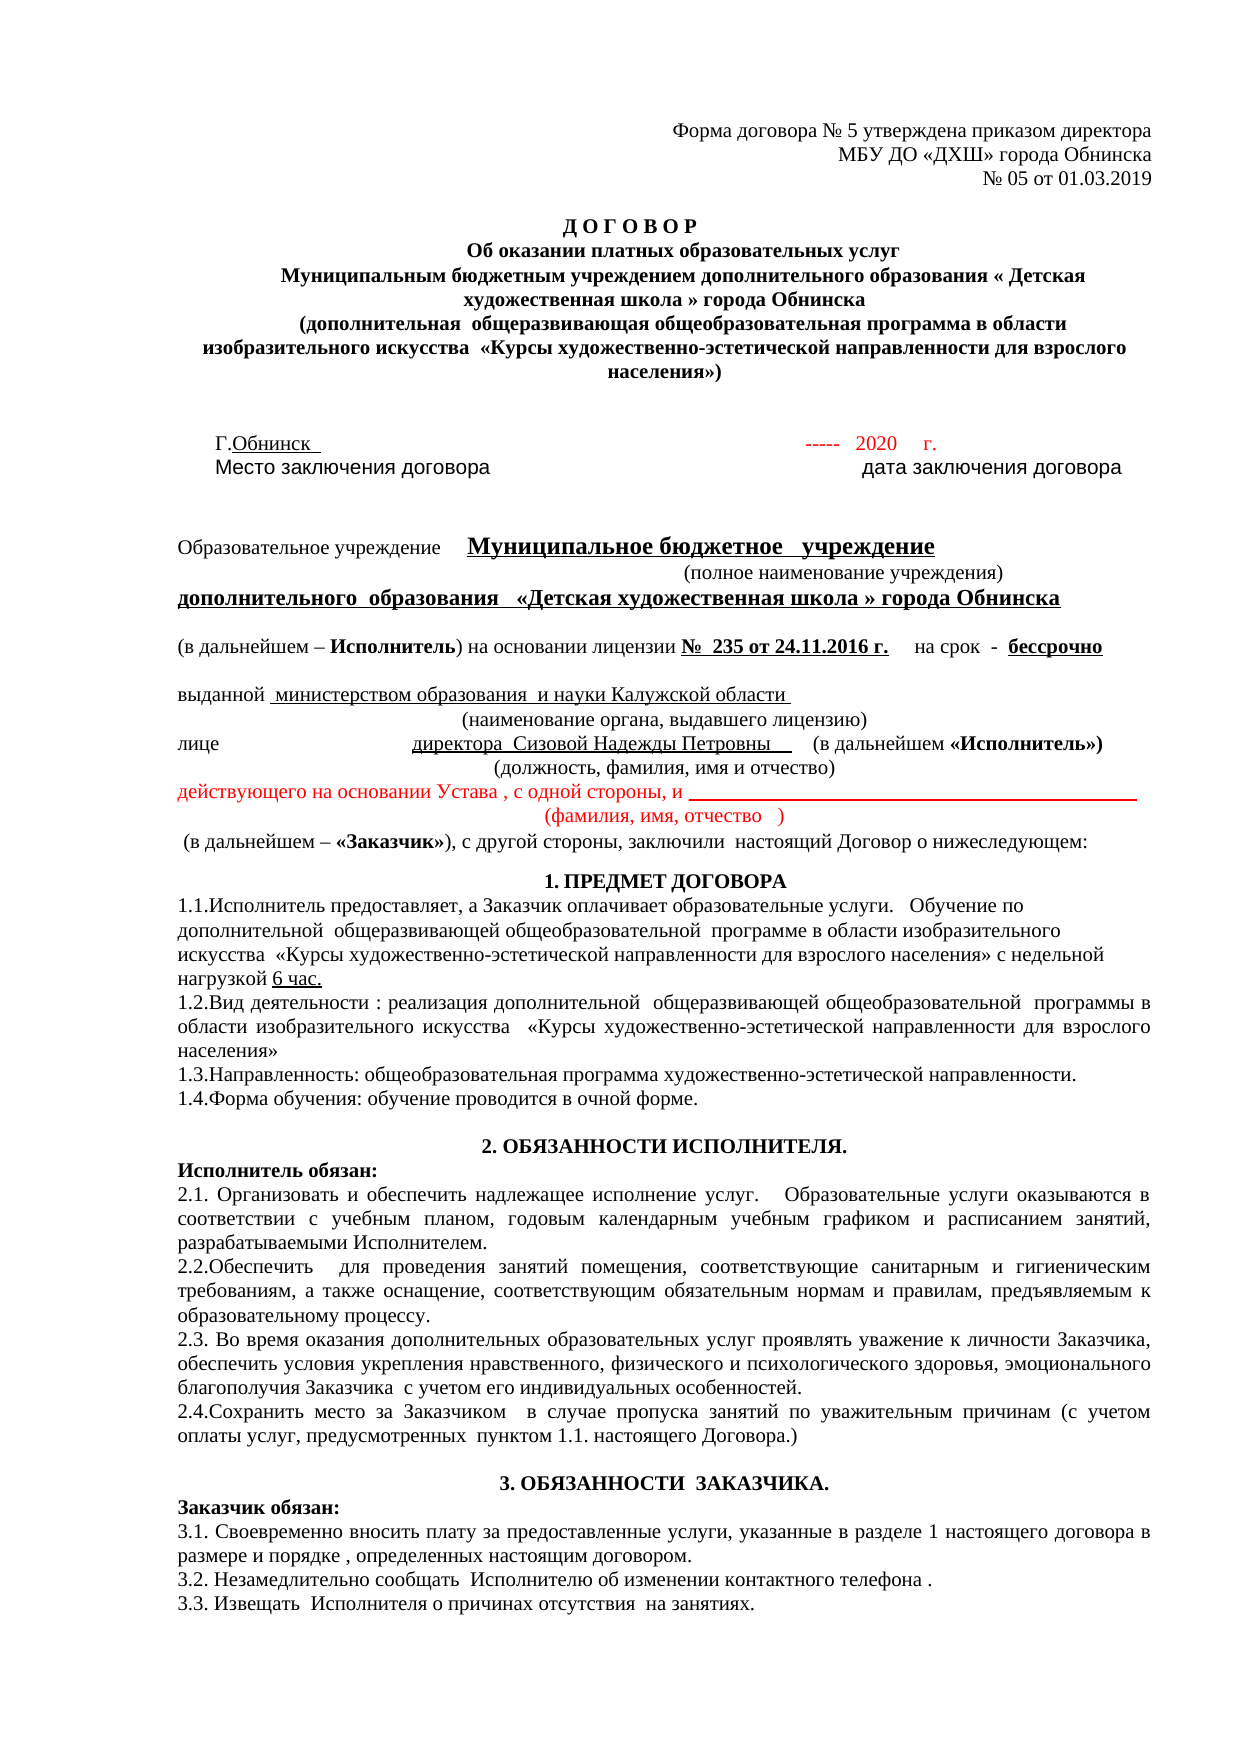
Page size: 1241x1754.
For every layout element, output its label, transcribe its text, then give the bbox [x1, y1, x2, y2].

text 3.1. Своевременно вносить плату за предоставленные услуги, указанные в разделе 1 настоящего договора в размере и порядке , определенных настоящим договором. [177, 1519, 1152, 1567]
text 2.4.Сохранить место за Заказчиком в случае пропуска занятий по уважительным причинам (с учетом оплаты услуг, предусмотренных пунктом 1.1. настоящего Договора.) [177, 1399, 1152, 1447]
text 3.2. Незамедлительно сообщать Исполнителю об изменении контактного телефона . [177, 1567, 1152, 1591]
text 3.3. Извещать Исполнителя о причинах отсутствия на занятиях. [177, 1591, 1152, 1615]
text МБУ ДО «ДХШ» города Обнинска [177, 142, 1152, 166]
text Д О Г О В О Р [177, 214, 1152, 238]
text Муниципальным бюджетным учреждением дополнительного образования « Детская художественная школа » города Обнинска [177, 262, 1152, 311]
text № 05 от 01.03.2019 [177, 166, 1152, 190]
text Место заключения договора дата заключения договора [177, 455, 1152, 479]
text 1. ПРЕДМЕТ ДОГОВОРА [179, 869, 1152, 893]
text Об оказании платных образовательных услуг [177, 238, 1152, 262]
text 3. ОБЯЗАННОСТИ ЗАКАЗЧИКА. [177, 1471, 1152, 1495]
text Г.Обнинск ----- 2020 г. [177, 431, 1152, 455]
text 2. ОБЯЗАННОСТИ ИСПОЛНИТЕЛЯ. [177, 1134, 1152, 1158]
text 2.2.Обеспечить для проведения занятий помещения, соответствующие санитарным и гигиеническим требованиям, а также оснащение, соответствующим обязательным нормам и правилам, предъявляемым к образовательному процессу. [177, 1254, 1152, 1327]
text лице директора Сизовой Надежды Петровны (в дальнейшем «Исполнитель») [177, 731, 1152, 754]
text дополнительного образования «Детская художественная школа » города Обнинска [177, 584, 1152, 610]
text Исполнитель обязан: [177, 1158, 1152, 1182]
text Заказчик обязан: [177, 1495, 1152, 1519]
text (наименование органа, выдавшего лицензию) [177, 706, 1152, 731]
text (в дальнейшем – «Заказчик»), с другой стороны, заключили настоящий Договор о нижеследующем: [178, 829, 1151, 853]
text действующего на основании Устава , с одной стороны, и ___________________________________________ [177, 779, 1152, 803]
text 2.1. Организовать и обеспечить надлежащее исполнение услуг. Образовательные услуги оказываются в соответствии с учебным планом, годовым календарным учебным графиком и расписанием занятий, разрабатываемыми Исполнителем. [177, 1182, 1152, 1254]
text 1.3.Направленность: общеобразовательная программа художественно-эстетической направленности. [177, 1062, 1152, 1086]
text 2.3. Во время оказания дополнительных образовательных услуг проявлять уважение к личности Заказчика, обеспечить условия укрепления нравственного, физического и психологического здоровья, эмоционального благополучия Заказчика с учетом его индивидуальных особенностей. [177, 1327, 1152, 1399]
text (дополнительная общеразвивающая общеобразовательная программа в области изобразительного искусства «Курсы художественно-эстетической направленности для взрослого населения») [177, 311, 1152, 383]
text 1.1.Исполнитель предоставляет, а Заказчик оплачивает образовательные услуги. Обучение по дополнительной общеразвивающей общеобразовательной программе в области изобразительного искусства «Курсы художественно-эстетической направленности для взрослого населения» с недельной нагрузкой 6 час. [177, 893, 1152, 990]
text 1.4.Форма обучения: обучение проводится в очной форме. [177, 1086, 1152, 1110]
text Образовательное учреждение Муниципальное бюджетное учреждение (полное наименование учреждения) [177, 531, 1152, 584]
text выданной министерством образования и науки Калужской области [177, 682, 1152, 706]
text (должность, фамилия, имя и отчество) [177, 754, 1152, 779]
text Форма договора № 5 утверждена приказом директора [177, 118, 1152, 142]
text 1.2.Вид деятельности : реализация дополнительной общеразвивающей общеобразовательной программы в области изобразительного искусства «Курсы художественно-эстетической направленности для взрослого населения» [177, 990, 1152, 1062]
text (в дальнейшем – Исполнитель) на основании лицензии № 235 от 24.11.2016 г. на срок - бессрочно [177, 634, 1152, 658]
text (фамилия, имя, отчество ) [177, 803, 1152, 827]
